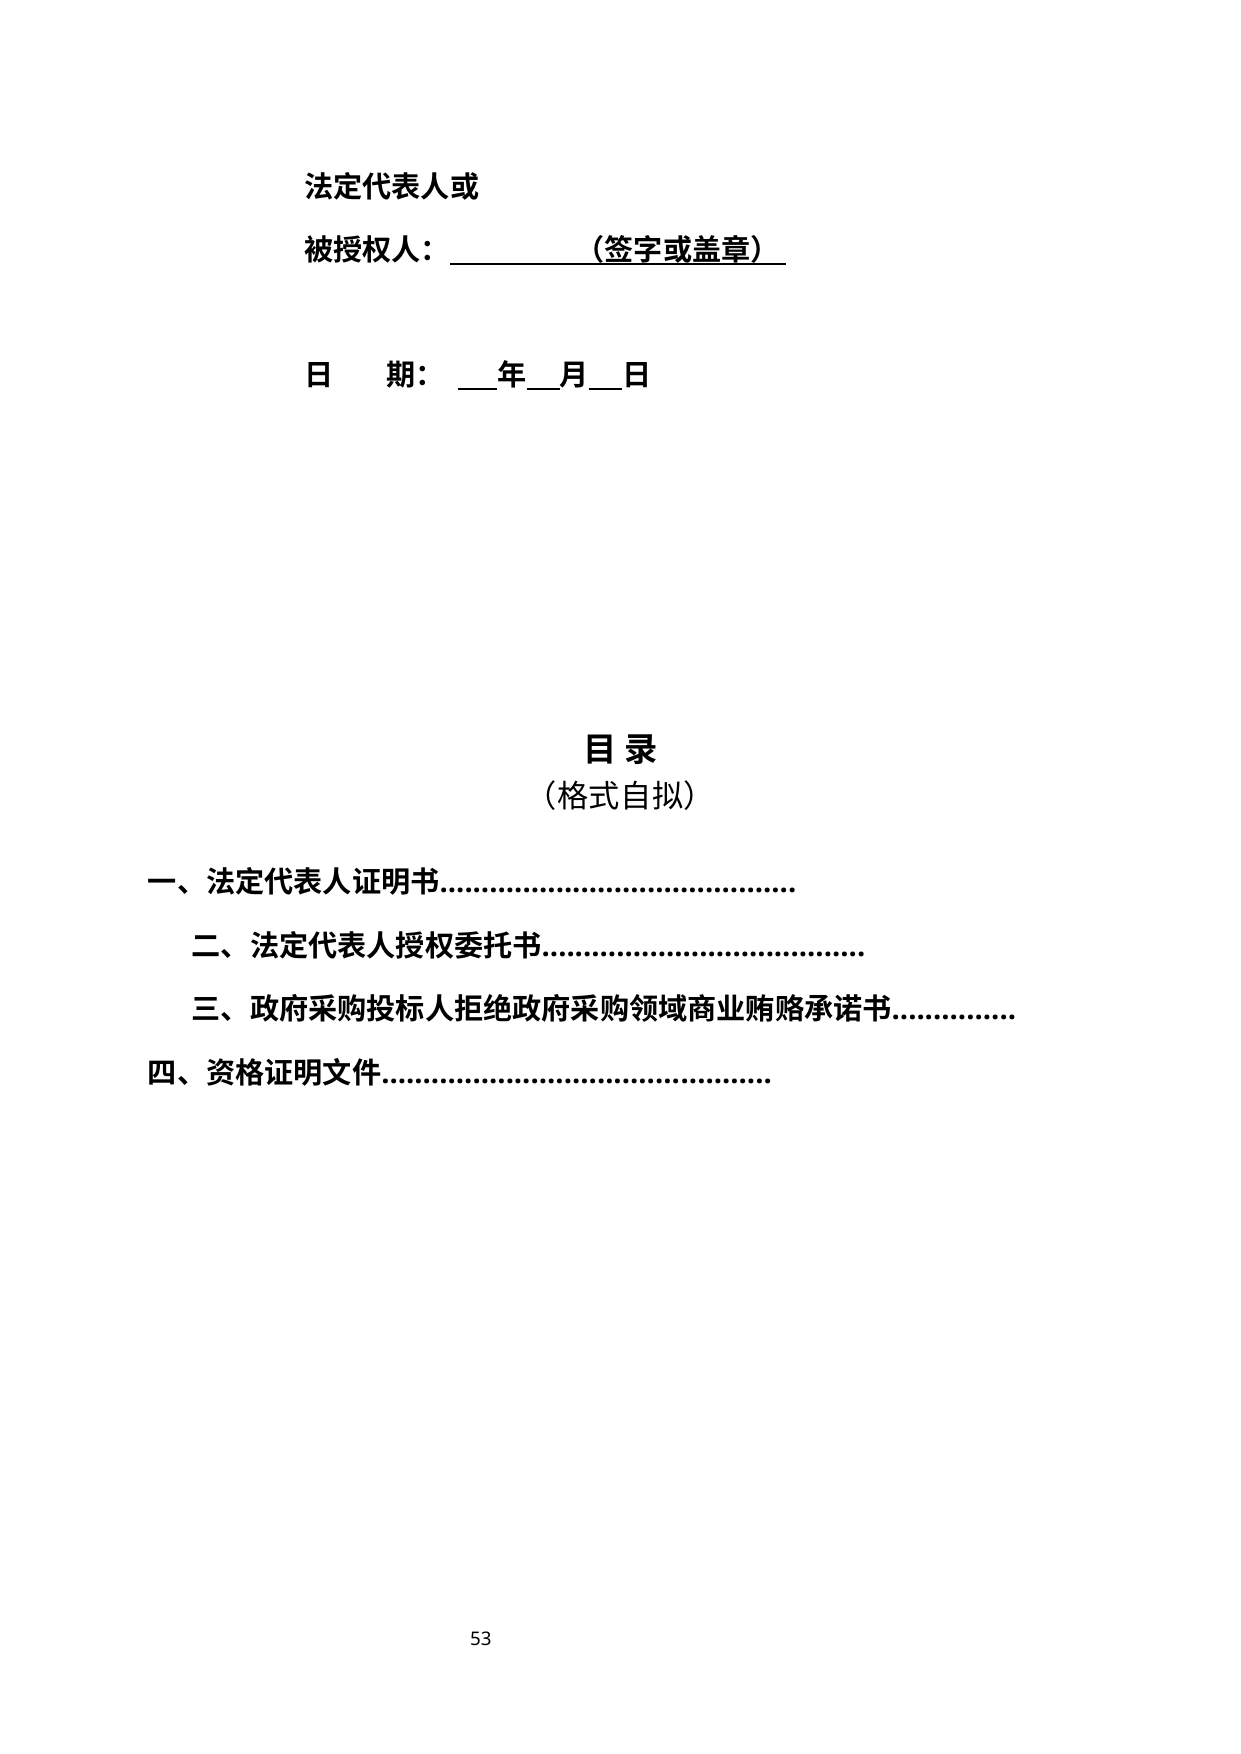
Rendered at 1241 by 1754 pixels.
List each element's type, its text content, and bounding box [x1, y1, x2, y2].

text 日 期： 年 月 日 [191, 335, 1092, 398]
text 四、资格证明文件............................................... [148, 1049, 1092, 1092]
text （格式自拟） [148, 771, 1092, 816]
text 一、法定代表人证明书........................................... [148, 858, 1092, 901]
text 三、政府采购投标人拒绝政府采购领域商业贿赂承诺书............... [191, 986, 1092, 1028]
text 二、法定代表人授权委托书....................................... [191, 922, 1092, 964]
text 目 录 [148, 722, 1092, 771]
text 法定代表人或 [191, 148, 1092, 210]
text 被授权人： （签字或盖章） [191, 210, 1092, 273]
